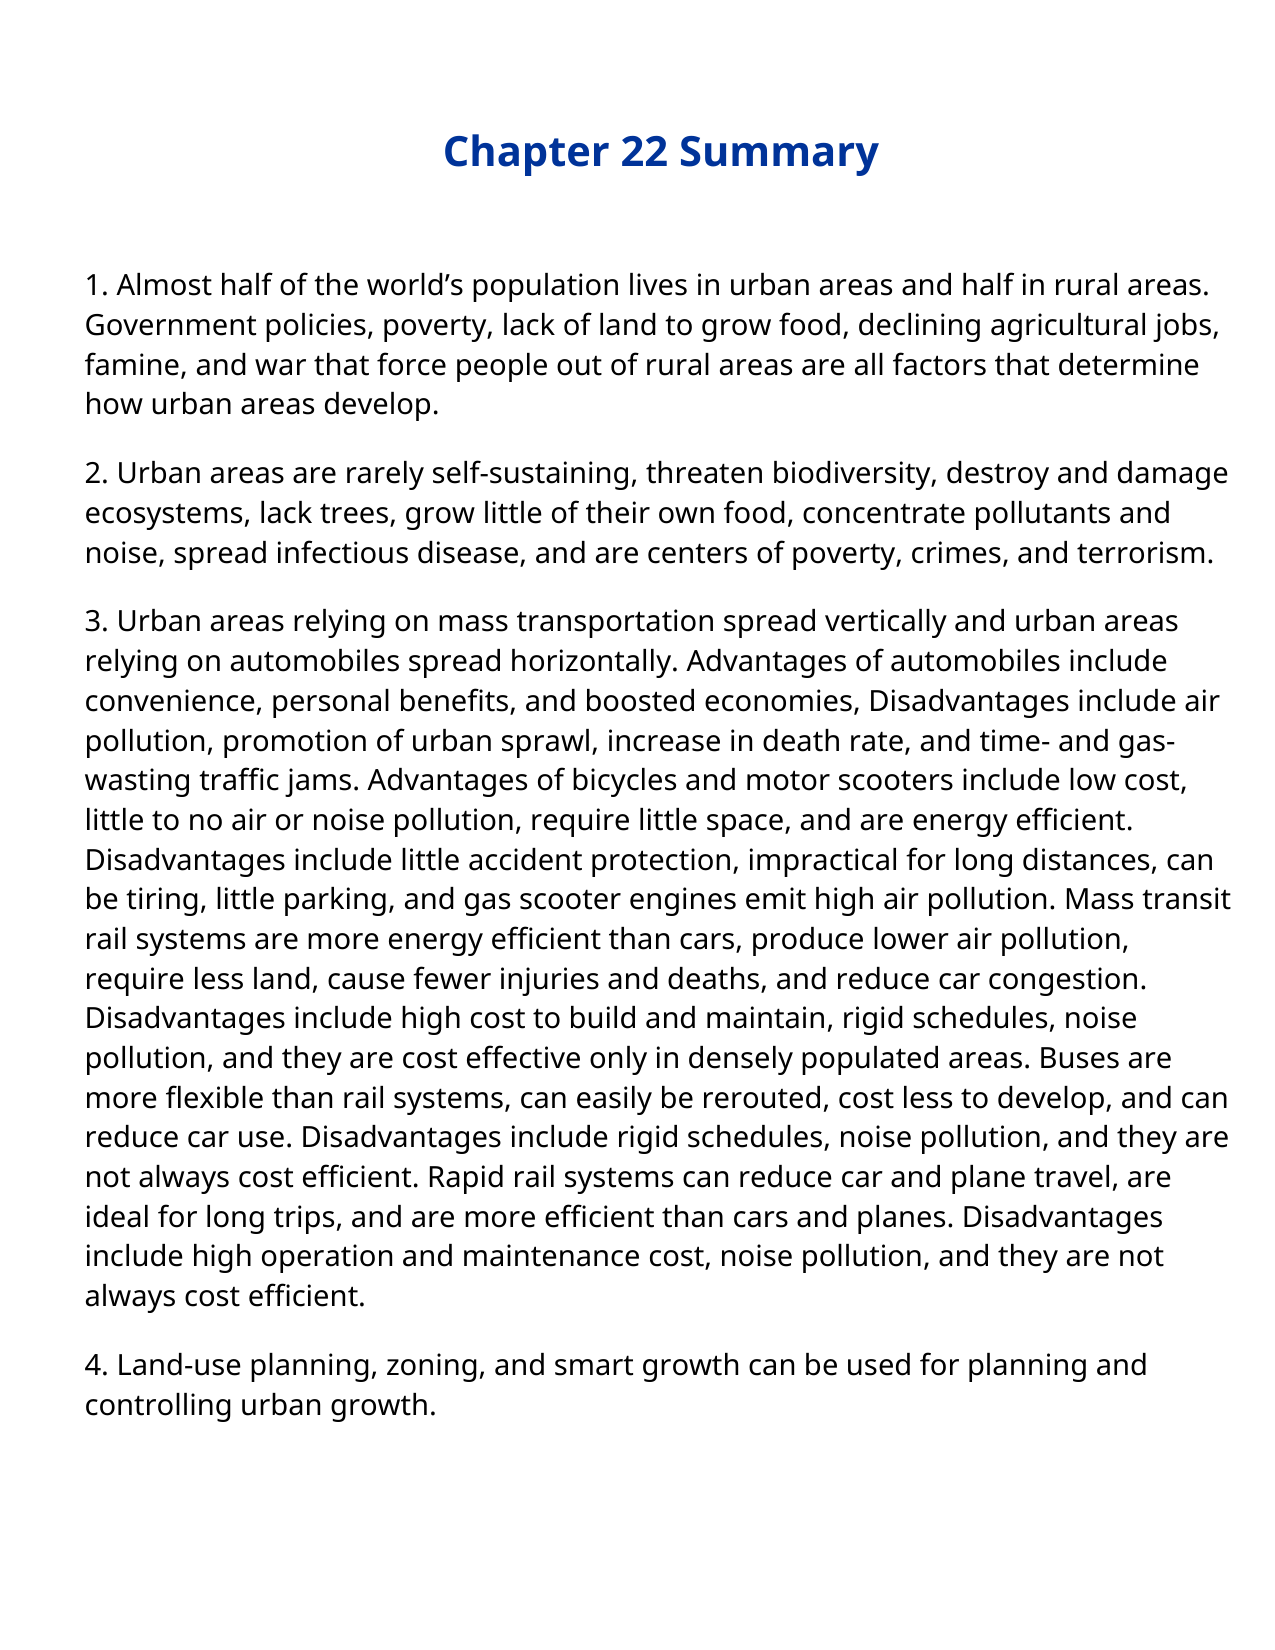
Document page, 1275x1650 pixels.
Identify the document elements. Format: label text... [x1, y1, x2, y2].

text 2. Urban areas are rarely self-sustaining, threaten biodiversity, destroy and damage ecosystems, lack trees, grow little of their own food, concentrate pollutants and noise, spread infectious disease, and are centers of poverty, crimes, and terrorism. [84, 452, 1237, 572]
text Chapter 22 Summary [84, 122, 1237, 179]
text 3. Urban areas relying on mass transportation spread vertically and urban areas relying on automobiles spread horizontally. Advantages of automobiles include convenience, personal benefits, and boosted economies, Disadvantages include air pollution, promotion of urban sprawl, increase in death rate, and time- and gas-wasting traffic jams. Advantages of bicycles and motor scooters include low cost, little to no air or noise pollution, require little space, and are energy efficient. Disadvantages include little accident protection, impractical for long distances, can be tiring, little parking, and gas scooter engines emit high air pollution. Mass transit rail systems are more energy efficient than cars, produce lower air pollution, require less land, cause fewer injuries and deaths, and reduce car congestion. Disadvantages include high cost to build and maintain, rigid schedules, noise pollution, and they are cost effective only in densely populated areas. Buses are more flexible than rail systems, can easily be rerouted, cost less to develop, and can reduce car use. Disadvantages include rigid schedules, noise pollution, and they are not always cost efficient. Rapid rail systems can reduce car and plane travel, are ideal for long trips, and are more efficient than cars and planes. Disadvantages include high operation and maintenance cost, noise pollution, and they are not always cost efficient. [84, 601, 1237, 1315]
text 1. Almost half of the world’s population lives in urban areas and half in rural areas. Government policies, poverty, lack of land to grow food, declining agricultural jobs, famine, and war that force people out of rural areas are all factors that determine how urban areas develop. [84, 208, 1237, 423]
text 4. Land-use planning, zoning, and smart growth can be used for planning and controlling urban growth. [84, 1344, 1237, 1424]
